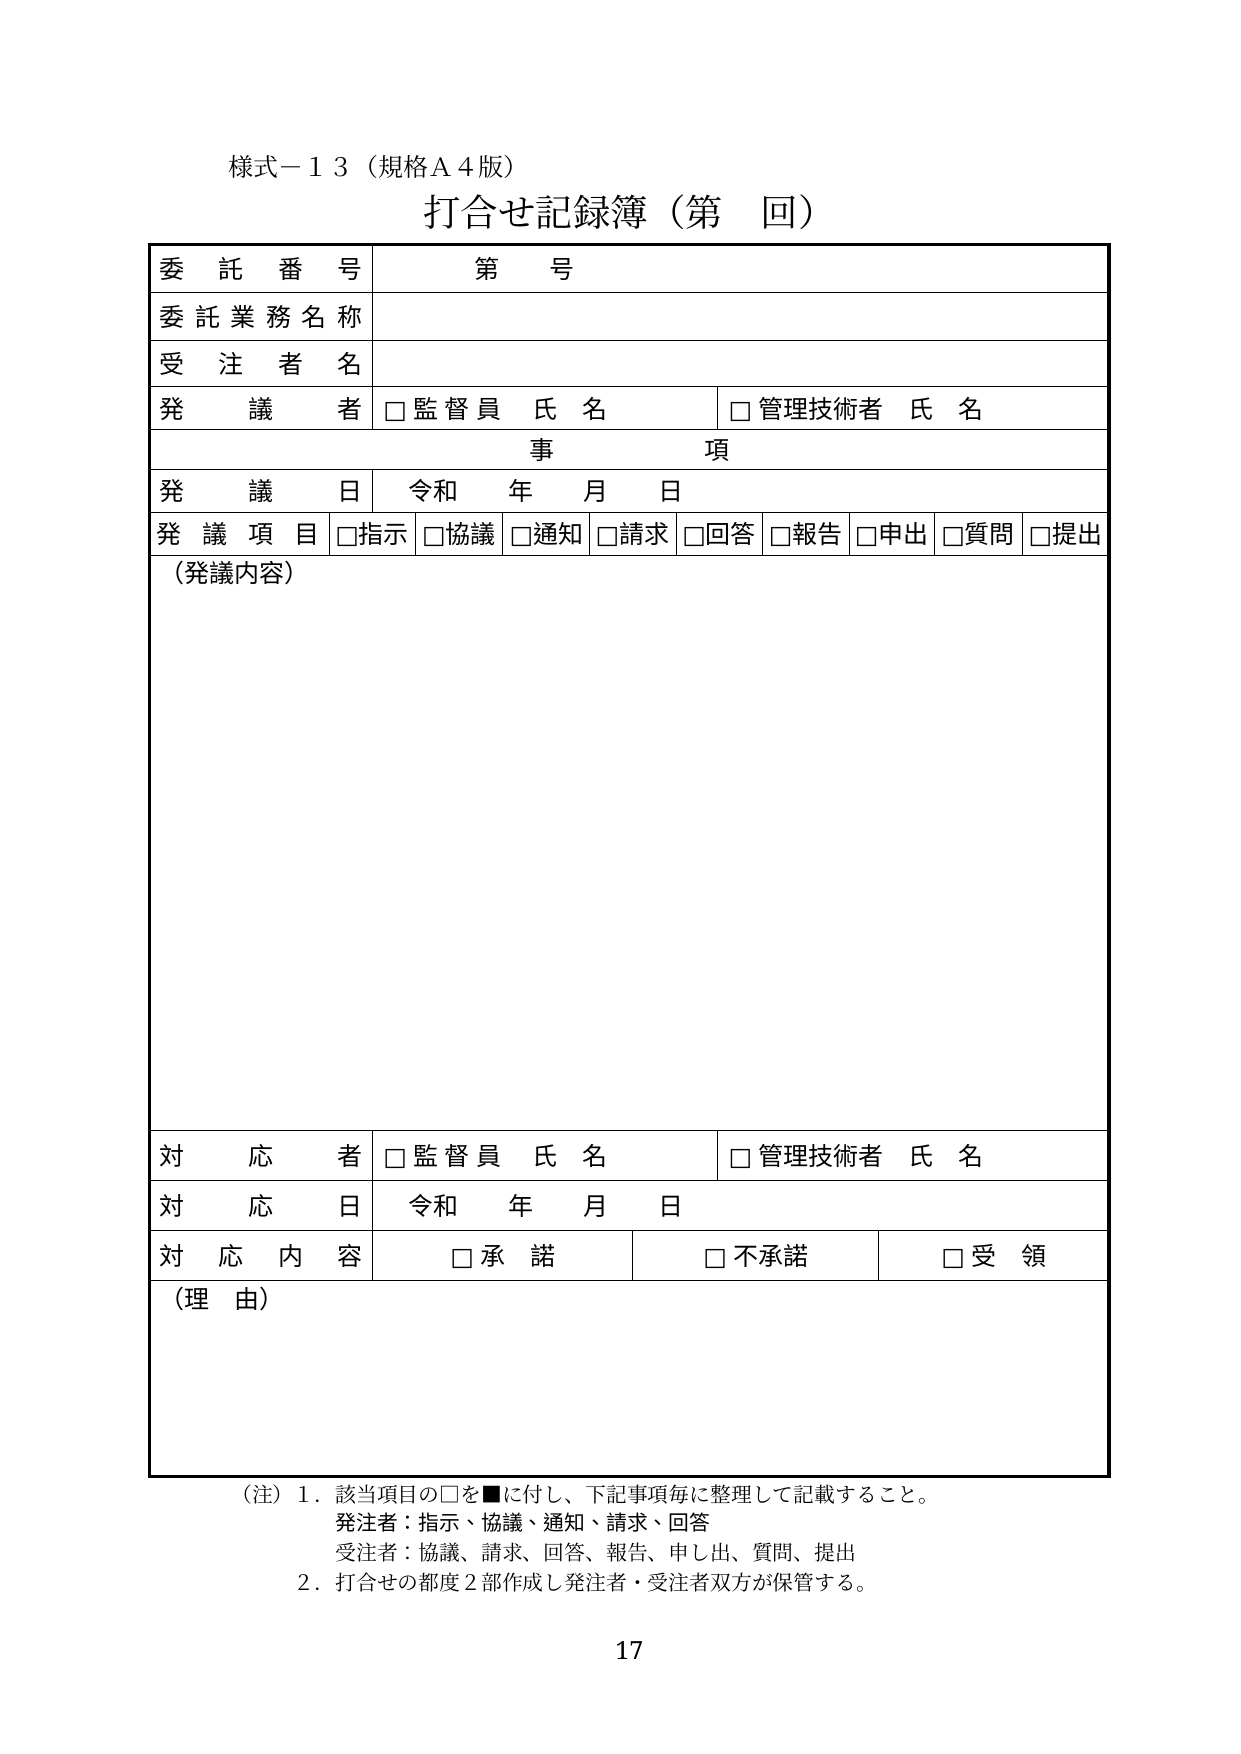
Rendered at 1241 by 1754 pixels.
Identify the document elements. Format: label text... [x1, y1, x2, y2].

table_cell □ 監 督 員 氏 名 [373, 1131, 717, 1180]
text 様式－１３（規格Ａ４版） [228, 148, 635, 184]
table_cell □ 承 諾 [373, 1231, 632, 1280]
table_cell 事 項 [151, 430, 1107, 468]
table_cell 発 議 日 [151, 470, 372, 512]
table_cell □ 管理技術者 氏 名 [718, 1131, 1107, 1180]
table_cell □ 受 領 [879, 1231, 1107, 1280]
table_cell 対応者 [151, 1131, 372, 1180]
table_cell （発議内容） [151, 556, 1107, 1130]
table_cell 令和 年 月 日 [373, 470, 1107, 512]
text 受注者：協議、請求、回答、報告、申し出、質問、提出 [148, 1536, 1107, 1566]
table_cell [373, 341, 1107, 386]
table_cell □回答 [677, 513, 762, 555]
text 打合せ記録簿（第 回） [148, 184, 1110, 237]
table_cell □指示 [330, 513, 415, 555]
table_cell □協議 [416, 513, 502, 555]
table_cell [373, 293, 1107, 340]
table_cell 対応日 [151, 1181, 372, 1230]
table_cell 令和 年 月 日 [373, 1181, 1107, 1230]
table_cell 委託業務名称 [151, 293, 372, 340]
table_cell □ 不承諾 [633, 1231, 878, 1280]
text 発注者：指示、協議、通知、請求、回答 [148, 1508, 1107, 1536]
table_header 第 号 [373, 246, 1107, 292]
table_cell 発議項目 [151, 513, 329, 555]
table_cell （理 由） [151, 1281, 1107, 1475]
table_cell 対応内容 [151, 1231, 372, 1280]
table_cell □請求 [590, 513, 676, 555]
table_cell □提出 [1023, 513, 1107, 555]
table_cell □報告 [763, 513, 849, 555]
table_cell □通知 [503, 513, 589, 555]
table_cell □ 監 督 員 氏 名 [373, 387, 717, 429]
table_cell □申出 [850, 513, 934, 555]
text ２．打合せの都度２部作成し発注者・受注者双方が保管する。 [148, 1566, 1122, 1596]
table_cell □質問 [935, 513, 1022, 555]
text （注）１．該当項目の□を■に付し、下記事項毎に整理して記載すること。 [148, 1478, 1110, 1508]
table_cell 発議者 [151, 387, 372, 429]
table_cell 受注者名 [151, 341, 372, 386]
table_cell □ 管理技術者 氏 名 [718, 387, 1107, 429]
table_header 委託番号 [151, 246, 372, 292]
